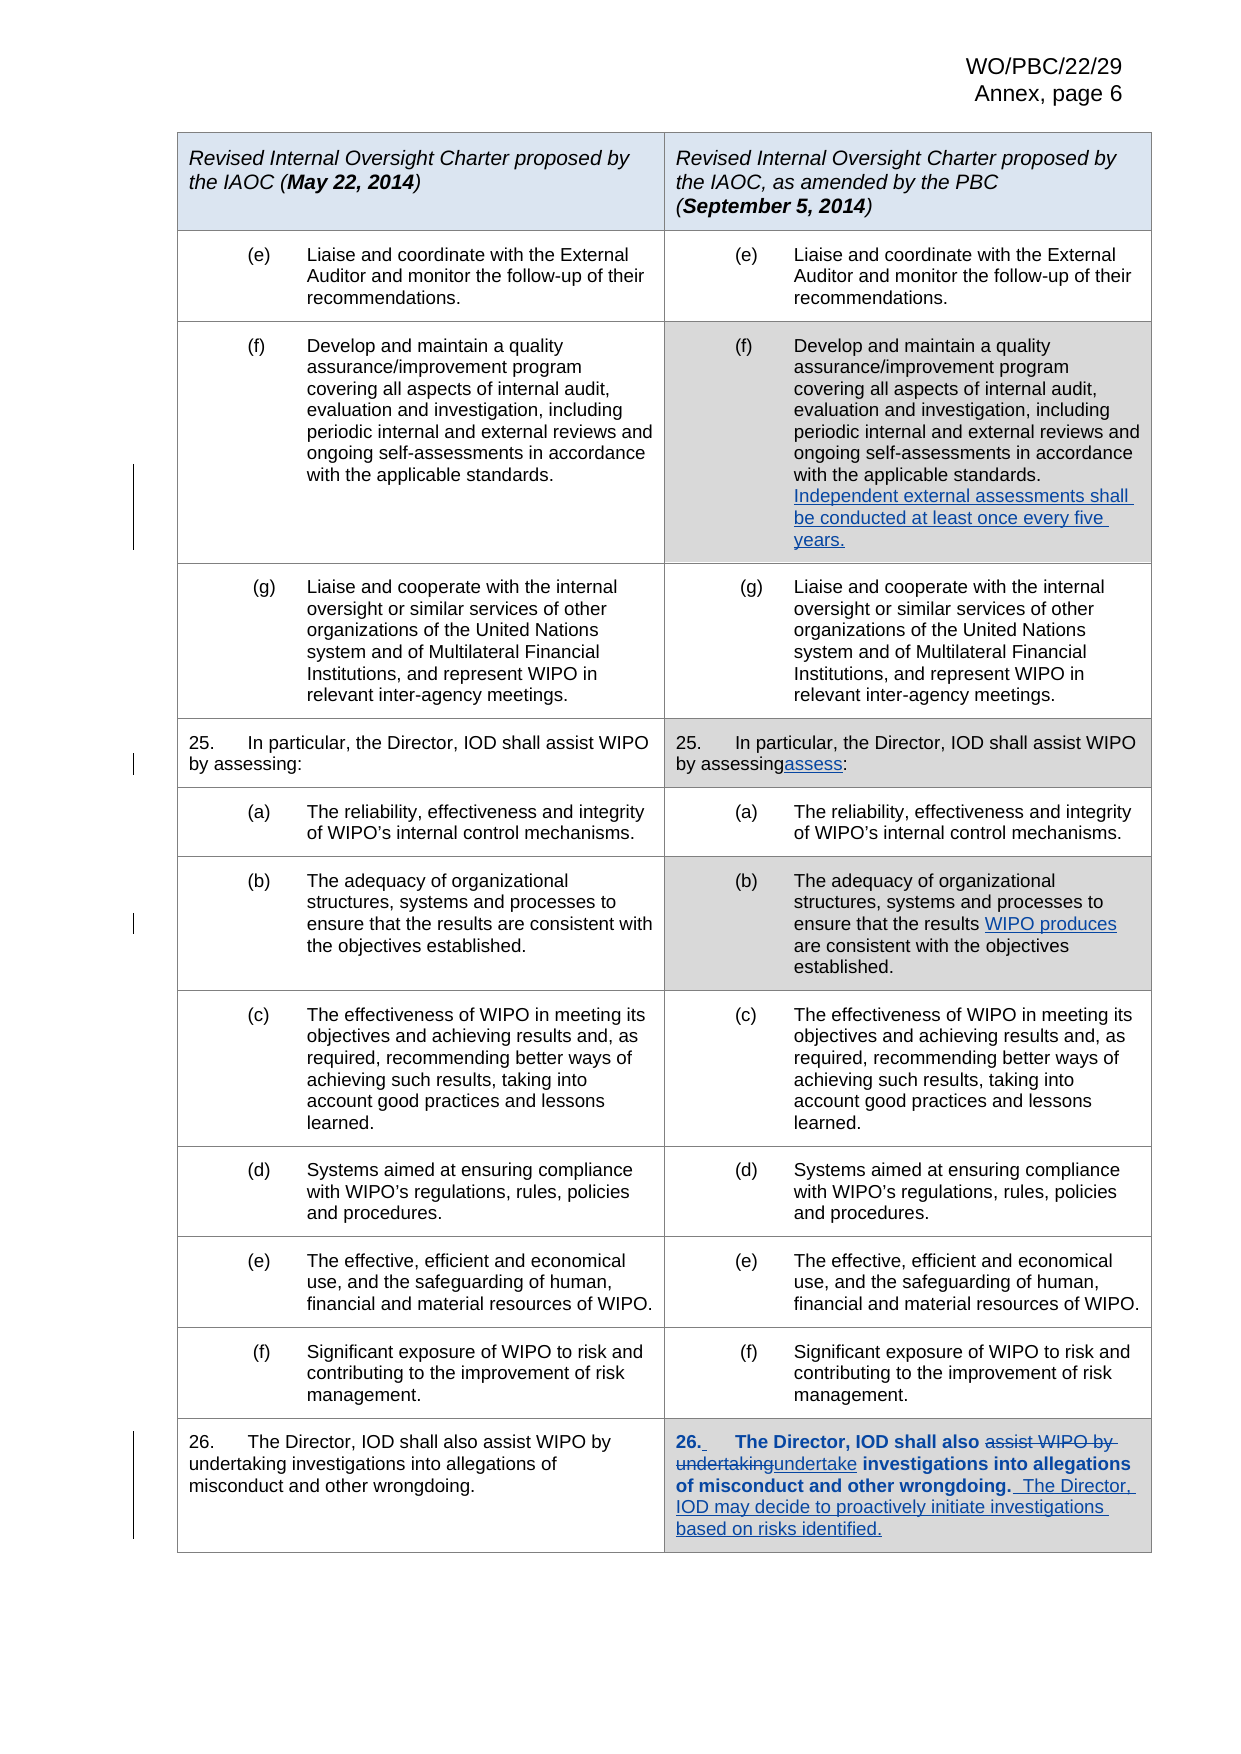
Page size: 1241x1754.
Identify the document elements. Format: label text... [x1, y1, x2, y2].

table_cell (f) Develop and maintain a quality assurance/improvement program covering all aspects of internal audit, evaluation and investigation, including periodic internal and external reviews and ongoing self-assessments in accordance with the applicable standards. [665, 322, 1151, 562]
table_cell (d) Systems aimed at ensuring compliance with WIPO’s regulations, rules, policies and procedures. [665, 1147, 1151, 1236]
table_cell (f) Significant exposure of WIPO to risk and contributing to the improvement of risk management. [178, 1328, 664, 1418]
table_cell 26. The Director, IOD shall also investigations into allegations of misconduct and other wrongdoing. [665, 1419, 1151, 1552]
table_cell (c) The effectiveness of WIPO in meeting its objectives and achieving results and, as required, recommending better ways of achieving such results, taking into account good practices and lessons learned. [665, 991, 1151, 1146]
table_cell (e) The effective, efficient and economical use, and the safeguarding of human, financial and material resources of WIPO. [665, 1237, 1151, 1327]
table_header Revised Internal Oversight Charter proposed by the IAOC (May 22, 2014) [178, 133, 664, 230]
table_cell (g) Liaise and cooperate with the internal oversight or similar services of other organizations of the United Nations system and of Multilateral Financial Institutions, and represent WIPO in relevant inter-agency meetings. [178, 564, 664, 718]
table_cell (g) Liaise and cooperate with the internal oversight or similar services of other organizations of the United Nations system and of Multilateral Financial Institutions, and represent WIPO in relevant inter-agency meetings. [665, 564, 1151, 718]
table_cell (e) The effective, efficient and economical use, and the safeguarding of human, financial and material resources of WIPO. [178, 1237, 664, 1327]
table_cell (e) Liaise and coordinate with the External Auditor and monitor the follow-up of their recommendations. [665, 231, 1151, 321]
table_cell 26. The Director, IOD shall also assist WIPO by undertaking investigations into allegations of misconduct and other wrongdoing. [178, 1419, 664, 1552]
table_cell (e) Liaise and coordinate with the External Auditor and monitor the follow-up of their recommendations. [178, 231, 664, 321]
table_cell 25. In particular, the Director, IOD shall assist WIPO by assessing: [178, 719, 664, 787]
table_cell 25. In particular, the Director, IOD shall : [665, 719, 1151, 787]
table_cell (a) The reliability, effectiveness and integrity of WIPO’s internal control mechanisms. [178, 788, 664, 856]
table_cell (f) Develop and maintain a quality assurance/improvement program covering all aspects of internal audit, evaluation and investigation, including periodic internal and external reviews and ongoing self-assessments in accordance with the applicable standards. [178, 322, 664, 562]
table_cell (b) The adequacy of organizational structures, systems and processes to ensure that the results are consistent with the objectives established. [178, 857, 664, 990]
table_cell (d) Systems aimed at ensuring compliance with WIPO’s regulations, rules, policies and procedures. [178, 1147, 664, 1236]
table_cell (f) Significant exposure of WIPO to risk and contributing to the improvement of risk management. [665, 1328, 1151, 1418]
table_cell (c) The effectiveness of WIPO in meeting its objectives and achieving results and, as required, recommending better ways of achieving such results, taking into account good practices and lessons learned. [178, 991, 664, 1146]
table_cell (a) The reliability, effectiveness and integrity of WIPO’s internal control mechanisms. [665, 788, 1151, 856]
table_cell (b) The adequacy of organizational structures, systems and processes to ensure that the results are consistent with the objectives established. [665, 857, 1151, 990]
table_header Revised Internal Oversight Charter proposed by the IAOC, as amended by the PBC (September 5, 2014) [665, 133, 1151, 230]
